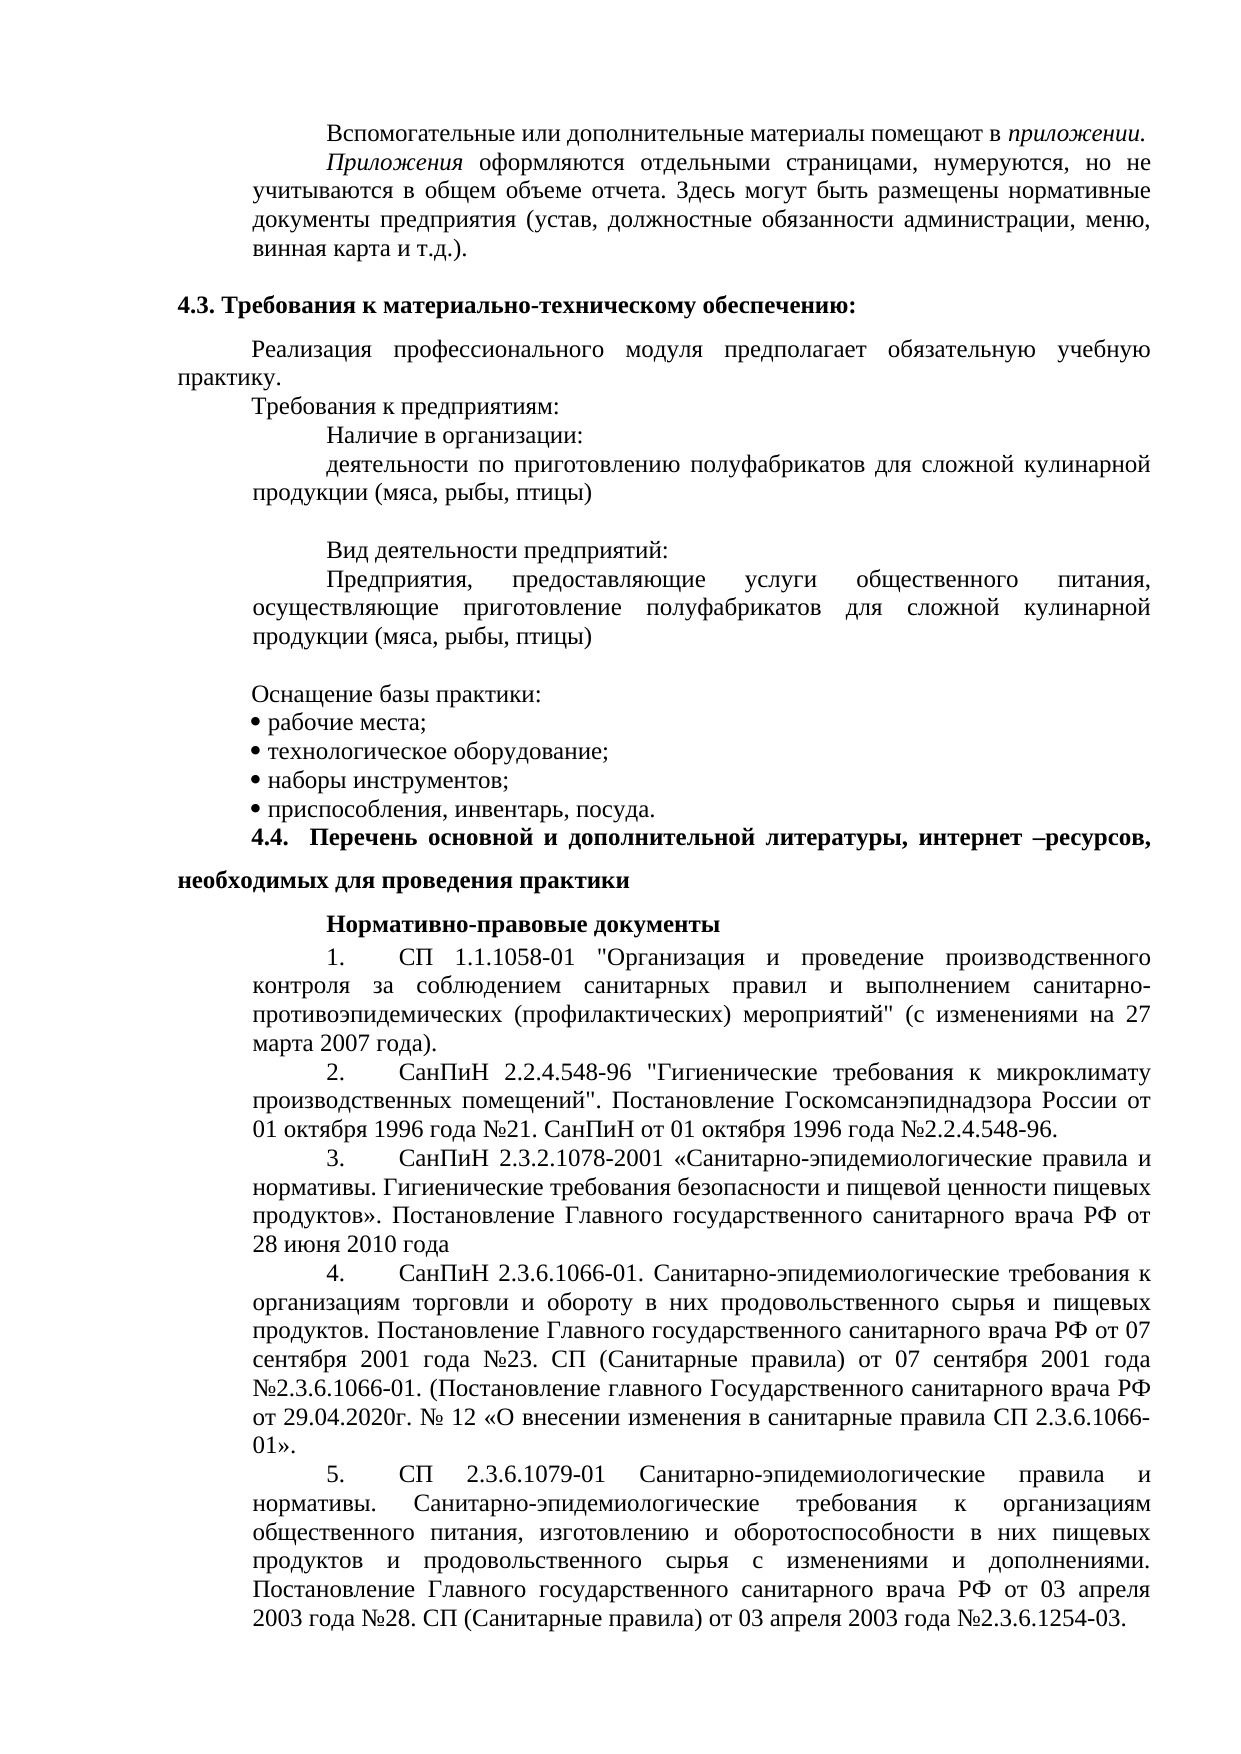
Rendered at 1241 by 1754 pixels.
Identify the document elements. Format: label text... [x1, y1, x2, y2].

list СанПиН 2.2.4.548-96 "Гигиенические требования к микроклимату производственных помещений". Постановление Госкомсанэпиднадзора России от 01 октября 1996 года №21. СанПиН от 01 октября 1996 года №2.2.4.548-96. [252, 1057, 1152, 1143]
list Оснащение базы практики: [177, 679, 1152, 707]
text Вспомогательные или дополнительные материалы помещают в приложении. [252, 118, 1152, 147]
list СанПиН 2.3.2.1078-2001 «Санитарно-эпидемиологические правила и нормативы. Гигиенические требования безопасности и пищевой ценности пищевых продуктов». Постановление Главного государственного санитарного врача РФ от 28 июня 2010 года [252, 1143, 1152, 1258]
text Предприятия, предоставляющие услуги общественного питания, осуществляющие приготовление полуфабрикатов для сложной кулинарной продукции (мяса, рыбы, птицы) [252, 564, 1152, 650]
text деятельности по приготовлению полуфабрикатов для сложной кулинарной продукции (мяса, рыбы, птицы) [252, 449, 1152, 506]
list наборы инструментов; [177, 765, 1152, 794]
list СанПиН 2.3.6.1066-01. Санитарно-эпидемиологические требования к организациям торговли и обороту в них продовольственного сырья и пищевых продуктов. Постановление Главного государственного санитарного врача РФ от 07 сентября 2001 года №23. СП (Санитарные правила) от 07 сентября 2001 года №2.3.6.1066-01. (Постановление главного Государственного санитарного врача РФ от 29.04.2020г. № 12 «О внесении изменения в санитарные правила СП 2.3.6.1066-01». [252, 1258, 1152, 1459]
list СП 2.3.6.1079-01 Санитарно-эпидемиологические правила и нормативы. Санитарно-эпидемиологические требования к организациям общественного питания, изготовлению и оборотоспособности в них пищевых продуктов и продовольственного сырья с изменениями и дополнениями. Постановление Главного государственного санитарного врача РФ от 03 апреля 2003 года №28. СП (Санитарные правила) от 03 апреля 2003 года №2.3.6.1254-03. [252, 1459, 1152, 1632]
list Реализация профессионального модуля предполагает обязательную учебную практику. [177, 334, 1152, 391]
list Требования к предприятиям: [177, 391, 1152, 420]
list рабочие места; [177, 707, 1152, 736]
text Наличие в организации: [252, 420, 1152, 449]
list технологическое оборудование; [177, 736, 1152, 765]
list СП 1.1.1058-01 "Организация и проведение производственного контроля за соблюдением санитарных правил и выполнением санитарно-противоэпидемических (профилактических) мероприятий" (с изменениями на 27 марта 2007 года). [252, 942, 1152, 1057]
text Нормативно-правовые документы [252, 909, 1152, 937]
text Приложения оформляются отдельными страницами, нумеруются, но не учитываются в общем объеме отчета. Здесь могут быть размещены нормативные документы предприятия (устав, должностные обязанности администрации, меню, винная карта и т.д.). [252, 147, 1152, 262]
list 4.4. Перечень основной и дополнительной литературы, интернет –ресурсов, необходимых для проведения практики [177, 822, 1152, 894]
text Вид деятельности предприятий: [252, 535, 1152, 564]
list приспособления, инвентарь, посуда. [177, 794, 1152, 822]
list 4.3. Требования к материально-техническому обеспечению: [177, 291, 1152, 319]
